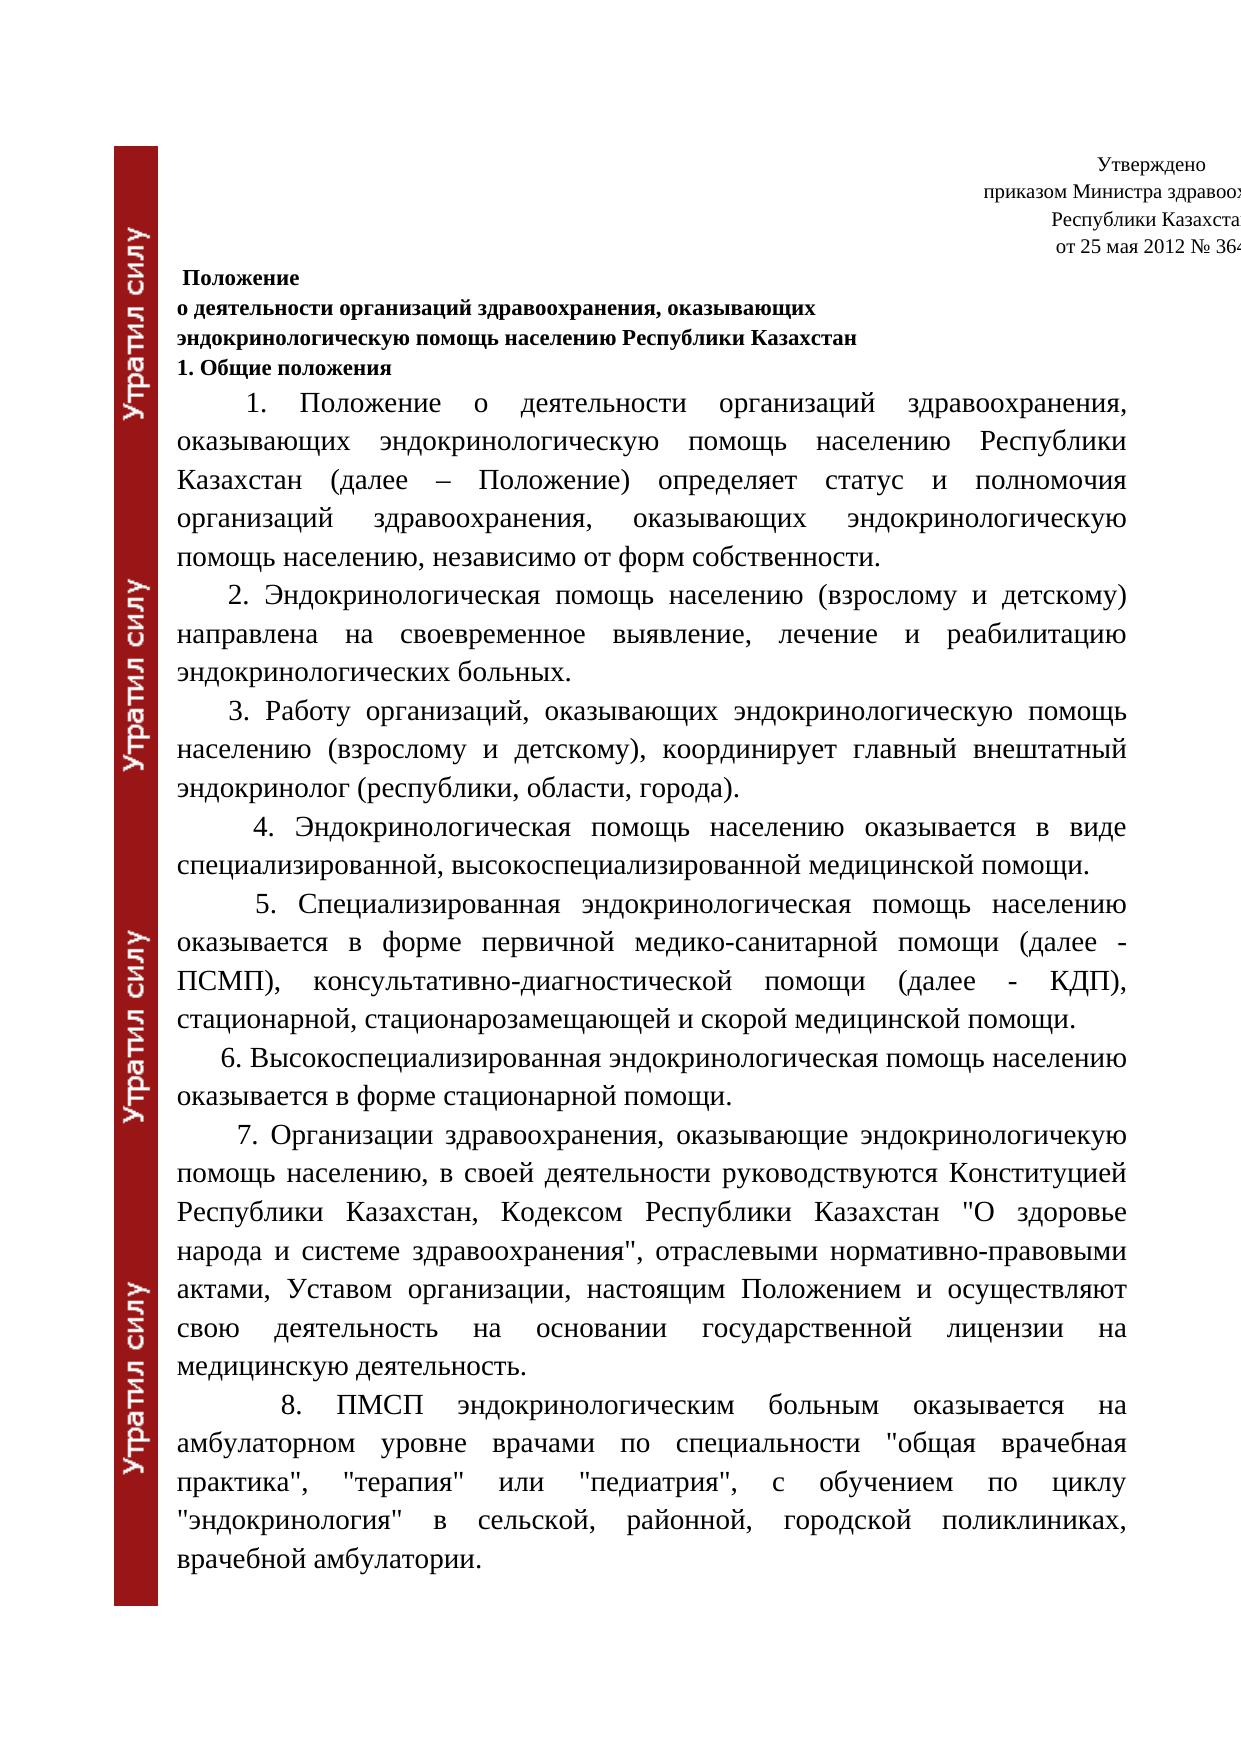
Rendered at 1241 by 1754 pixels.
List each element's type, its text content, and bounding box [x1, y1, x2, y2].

text 1. Положение о деятельности организаций здравоохранения, оказывающих эндокринологическую помощь населению Республики Казахстан (далее – Положение) определяет статус и полномочия организаций здравоохранения, оказывающих эндокринологическую помощь населению, независимо от форм собственности. [112, 385, 1128, 572]
text 4. Эндокринологическая помощь населению оказывается в виде специализированной, высокоспециализированной медицинской помощи. [112, 809, 1128, 881]
picture [114, 1382, 158, 1387]
picture [114, 572, 158, 577]
text Положение о деятельности организаций здравоохранения, оказывающих эндокринологическую помощь населению Республики Казахстан 1. Общие положения [112, 264, 1128, 381]
picture [114, 381, 158, 385]
text 3. Работу организаций, оказывающих эндокринологическую помощь населению (взрослому и детскому), координирует главный внештатный эндокринолог (республики, области, города). [112, 693, 1128, 804]
picture [114, 146, 158, 150]
text 2. Эндокринологическая помощь населению (взрослому и детскому) направлена на своевременное выявление, лечение и реабилитацию эндокринологических больных. [112, 577, 1128, 688]
picture [114, 688, 158, 693]
text 7. Организации здравоохранения, оказывающие эндокринологичекую помощь населению, в своей деятельности руководствуются Конституцией Республики Казахстан, Кодексом Республики Казахстан "О здоровье народа и системе здравоохранения", отраслевыми нормативно-правовыми актами, Уставом организации, настоящим Положением и осуществляют свою деятельность на основании государственной лицензии на медицинскую деятельность. [112, 1117, 1128, 1382]
picture [114, 1035, 158, 1040]
text 5. Специализированная эндокринологическая помощь населению оказывается в форме первичной медико-санитарной помощи (далее - ПСМП), консультативно-диагностической помощи (далее - КДП), стационарной, стационарозамещающей и скорой медицинской помощи. [112, 886, 1128, 1035]
picture [114, 1574, 158, 1606]
picture [114, 881, 158, 886]
text 8. ПМСП эндокринологическим больным оказывается на амбулаторном уровне врачами по специальности "общая врачебная практика", "терапия" или "педиатрия", с обучением по циклу "эндокринология" в сельской, районной, городской поликлиниках, врачебной амбулатории. [112, 1387, 1128, 1574]
picture [114, 1112, 158, 1117]
text 6. Высокоспециализированная эндокринологическая помощь населению оказывается в форме стационарной помощи. [112, 1040, 1128, 1112]
picture [114, 804, 158, 809]
table_header Утверждено приказом Министра здравоохранения Республики Казахстан от 25 мая 2012 № 364 [912, 150, 1240, 264]
table_header [101, 150, 912, 264]
